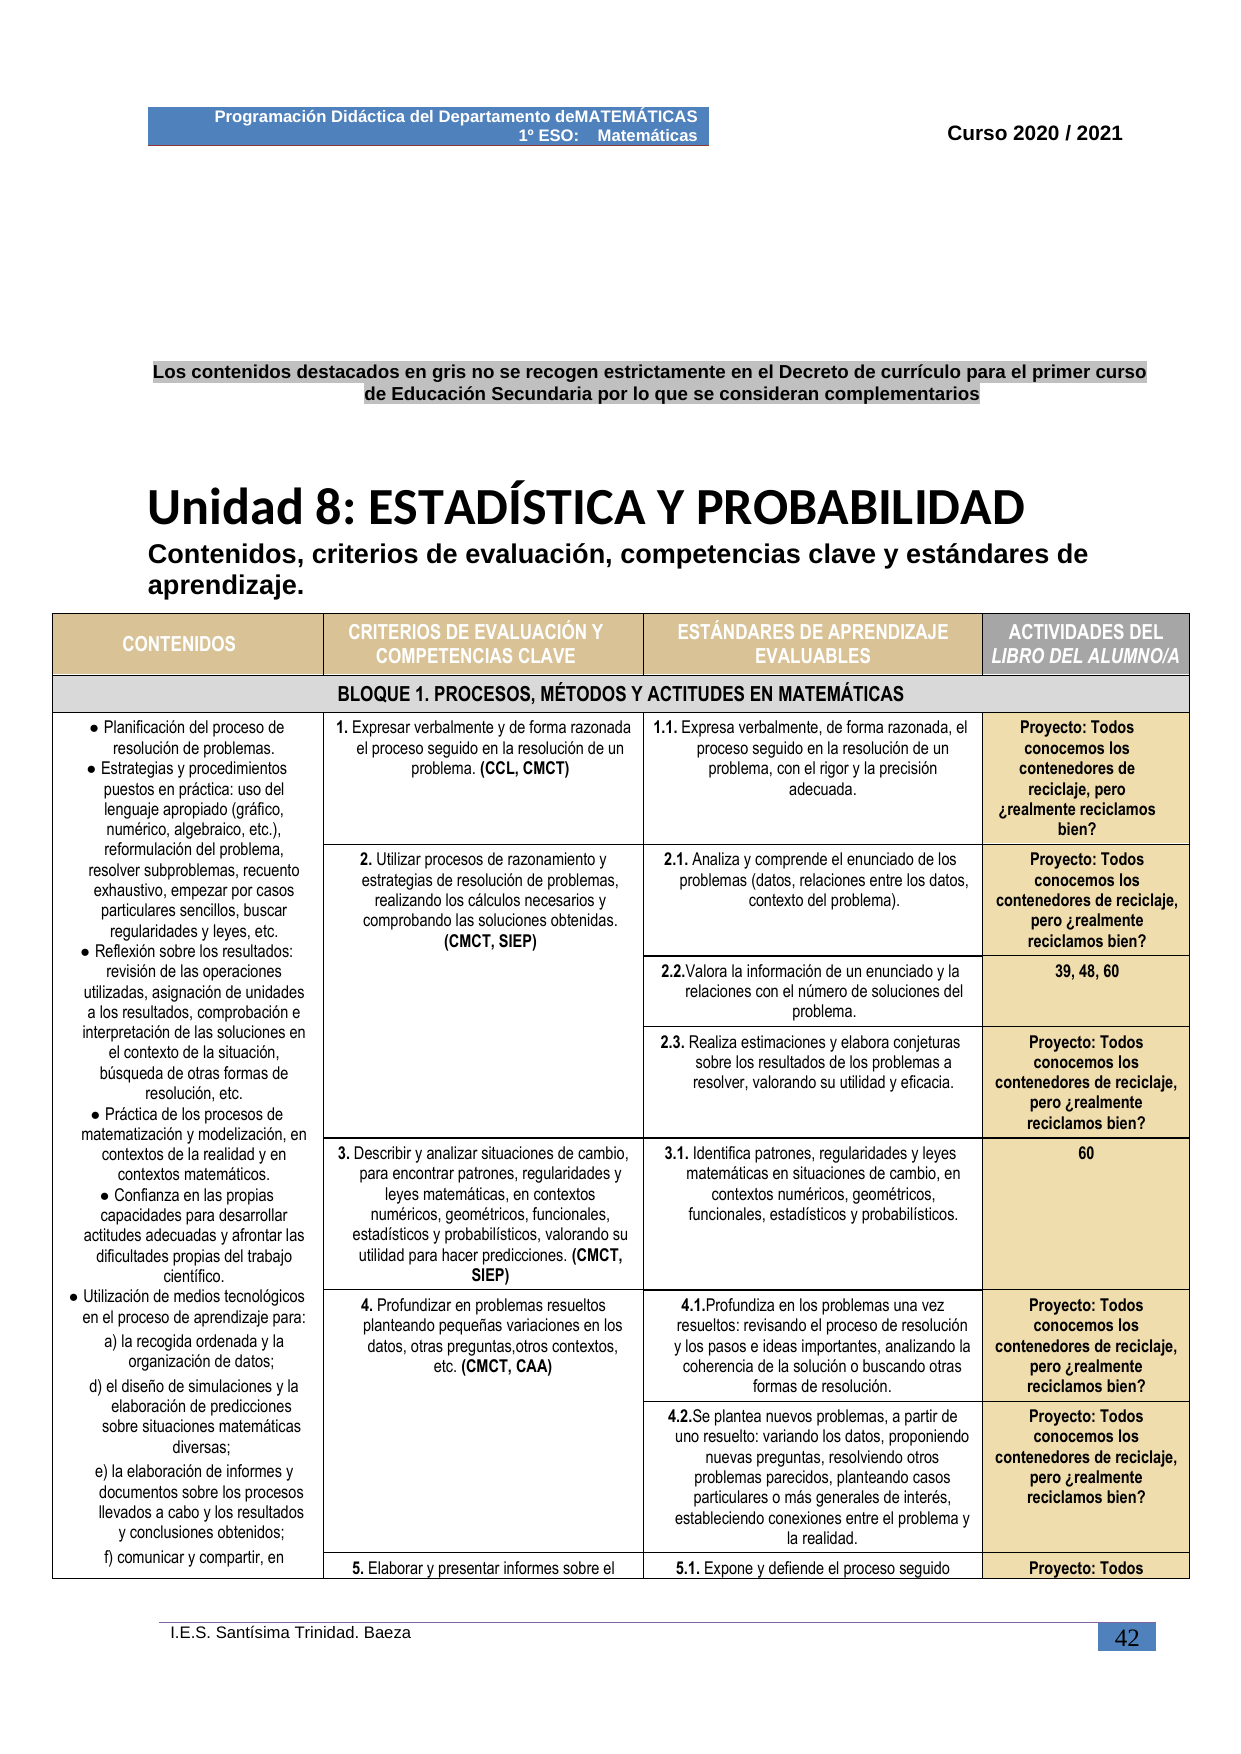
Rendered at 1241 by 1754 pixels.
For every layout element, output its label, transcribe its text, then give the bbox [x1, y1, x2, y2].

table_cell 1.1. Expresa verbalmente, de forma razonada, el proceso seguido en la resolución de un problema, con el rigor y la precisión adecuada. [644, 713, 982, 843]
text Unidad 8: ESTADÍSTICA Y PROBABILIDAD [148, 474, 1122, 538]
table_cell Proyecto: Todos conocemos los contenedores de reciclaje, pero ¿realmente reciclamos bien? [983, 713, 1189, 843]
table_header ACTIVIDADES DEL LIBRO DEL ALUMNO/A [983, 614, 1189, 674]
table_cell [324, 1553, 643, 1578]
table_cell Proyecto: Todos conocemos los contenedores de reciclaje, pero ¿realmente reciclamos bien? [983, 1402, 1189, 1552]
table_cell Proyecto: Todos conocemos los contenedores de reciclaje, pero ¿realmente reciclamos bien? [983, 1290, 1189, 1401]
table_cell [644, 1553, 982, 1578]
table_header CONTENIDOS [53, 614, 323, 674]
text Contenidos, criterios de evaluación, competencias clave y estándares de aprendizaje. [148, 538, 1166, 600]
table_cell Proyecto: Todos conocemos los contenedores de reciclaje, pero ¿realmente reciclamos bien? [983, 845, 1189, 955]
table_cell 4.1.Profundiza en los problemas una vez resueltos: revisando el proceso de resolución y los pasos e ideas importantes, analizando la coherencia de la solución o buscando otras formas de resolución. [644, 1291, 982, 1401]
table_cell 3.1. Identifica patrones, regularidades y leyes matemáticas en situaciones de cambio, en contextos numéricos, geométricos, funcionales, estadísticos y probabilísticos. [644, 1139, 982, 1289]
table_cell Proyecto: Todos conocemos los contenedores de reciclaje, pero ¿realmente reciclamos bien? [983, 1027, 1189, 1137]
table_header ESTÁNDARES DE APRENDIZAJE EVALUABLES [644, 614, 982, 674]
table_cell 4. Profundizar en problemas resueltos planteando pequeñas variaciones en los datos, otras preguntas,otros contextos, etc. (CMCT, CAA) [324, 1290, 643, 1552]
table_cell Planificación del proceso de resolución de problemas. Estrategias y procedimientos puestos en práctica: uso del lenguaje apropiado (gráfico, numérico, algebraico, etc.), reformulación del problema, resolver subproblemas, recuento exhaustivo, empezar por casos particulares sencillos, buscar regularidades y leyes, etc. Reflexión sobre los resultados: revisión de las operaciones utilizadas, asignación de unidades a los resultados, comprobación e interpretación de las soluciones en el contexto de la situación, búsqueda de otras formas de resolución, etc. Práctica de los procesos de matematización y modelización, en contextos de la realidad y en contextos matemáticos. Confianza en las propias capacidades para desarrollar actitudes adecuadas y afrontar las dificultades propias del trabajo científico. Utilización de medios tecnológicos en el proceso de aprendizaje para: a) la recogida ordenada y la organización de datos; d) el diseño de simulaciones y la elaboración de predicciones sobre situaciones matemáticas diversas; e) la elaboración de informes y documentos sobre los procesos llevados a cabo y los resultados y conclusiones obtenidos; f) comunicar y compartir, en entornos apropiados, la información y las ideas matemáticas. [53, 713, 323, 1578]
table_cell 2.1. Analiza y comprende el enunciado de los problemas (datos, relaciones entre los datos, contexto del problema). [644, 845, 982, 955]
table_cell 3. Describir y analizar situaciones de cambio, para encontrar patrones, regularidades y leyes matemáticas, en contextos numéricos, geométricos, funcionales, estadísticos y probabilísticos, valorando su utilidad para hacer predicciones. (CMCT, SIEP) [324, 1139, 643, 1289]
table_cell 2. Utilizar procesos de razonamiento y estrategias de resolución de problemas, realizando los cálculos necesarios y comprobando las soluciones obtenidas. (CMCT, SIEP) [324, 845, 643, 1137]
table_cell 39, 48, 60 [983, 956, 1189, 1026]
table_cell 4.2.Se plantea nuevos problemas, a partir de uno resuelto: variando los datos, proponiendo nuevas preguntas, resolviendo otros problemas parecidos, planteando casos particulares o más generales de interés, estableciendo conexiones entre el problema y la realidad. [644, 1402, 982, 1552]
table_cell 2.3. Realiza estimaciones y elabora conjeturas sobre los resultados de los problemas a resolver, valorando su utilidad y eficacia. [644, 1027, 982, 1137]
table_cell 2.2.Valora la información de un enunciado y la relaciones con el número de soluciones del problema. [644, 957, 982, 1026]
table_header CRITERIOS DE EVALUACIÓN Y COMPETENCIAS CLAVE [324, 614, 643, 674]
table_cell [983, 1553, 1189, 1578]
table_cell BLOQUE 1. PROCESOS, MÉTODOS Y ACTITUDES EN MATEMÁTICAS [53, 676, 1189, 712]
table_cell 60 [983, 1139, 1189, 1289]
table_cell 1. Expresar verbalmente y de forma razonada el proceso seguido en la resolución de un problema. (CCL, CMCT) [324, 713, 643, 843]
